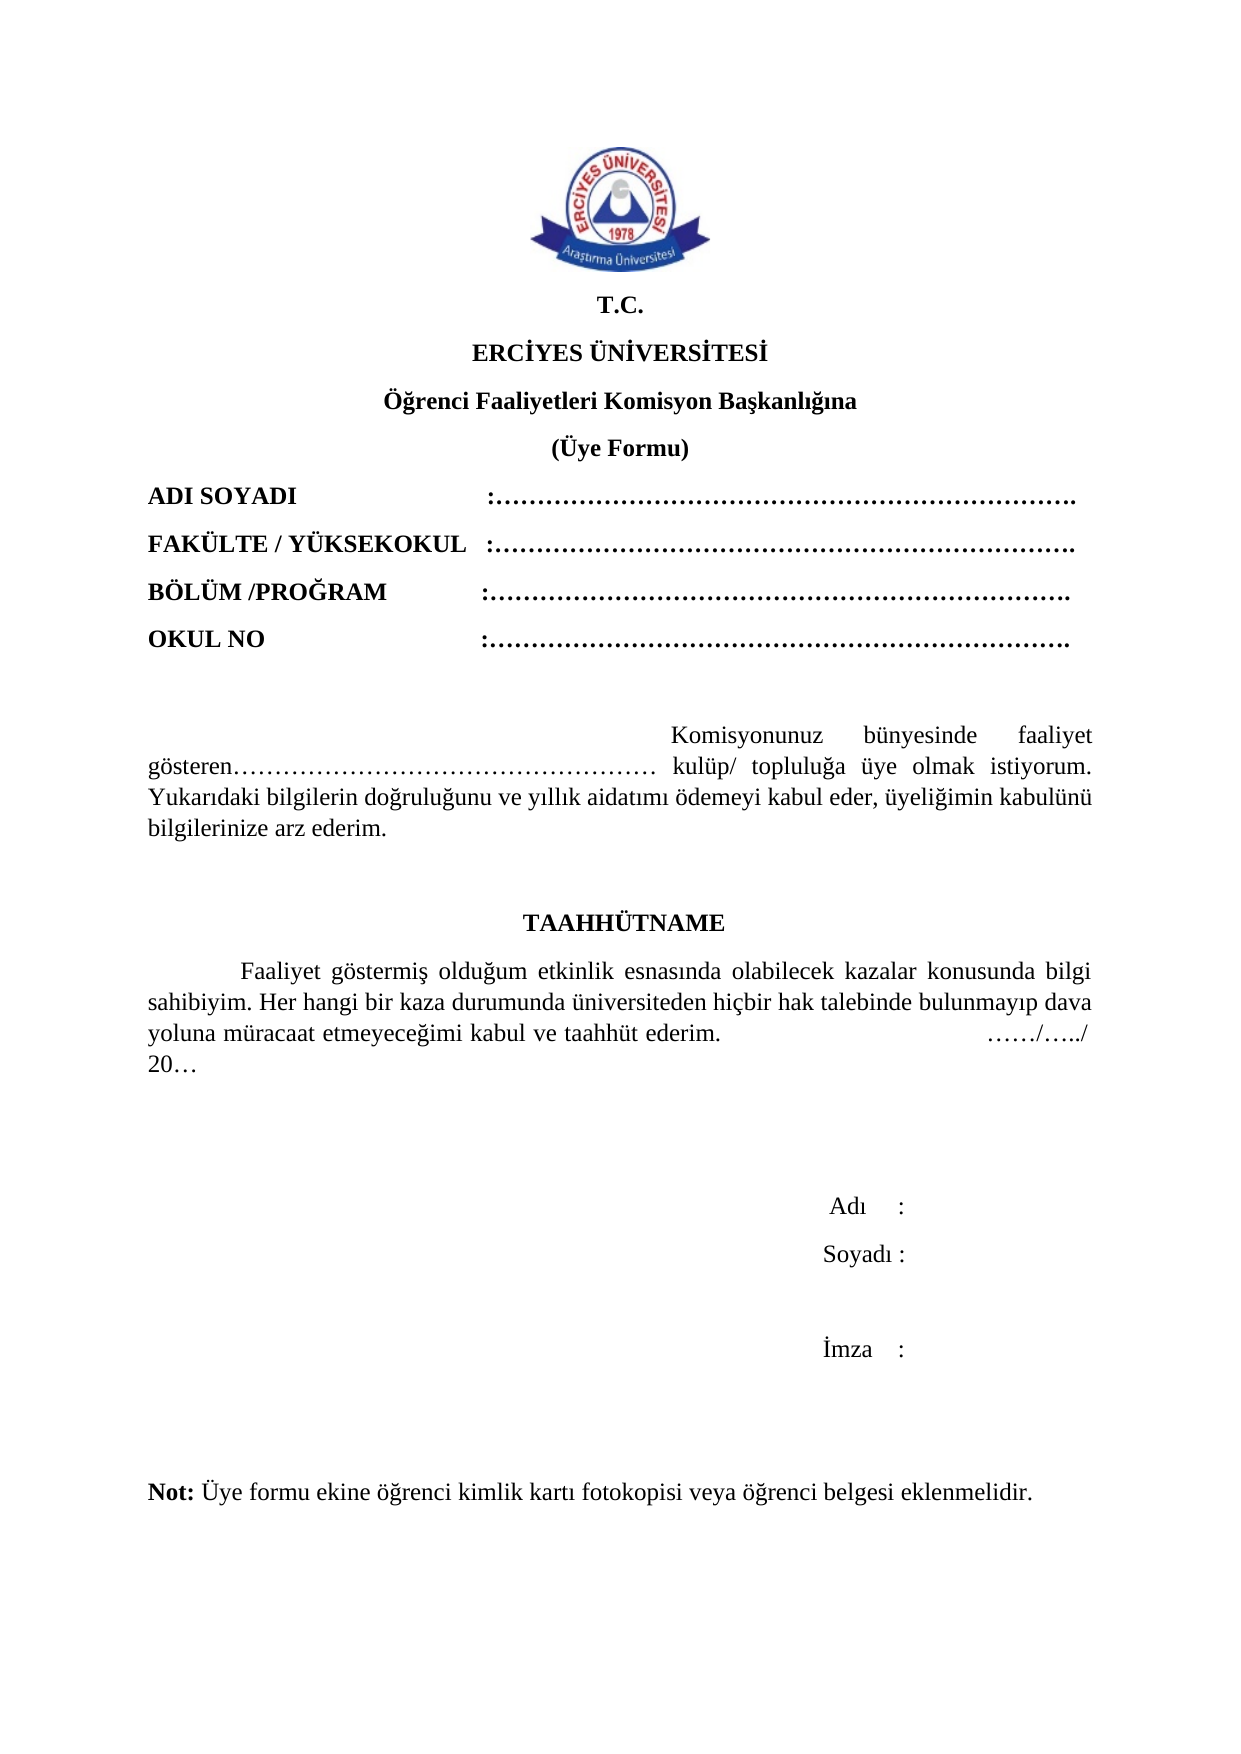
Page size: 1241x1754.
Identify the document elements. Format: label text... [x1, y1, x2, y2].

text ERCİYES ÜNİVERSİTESİ [148, 338, 1093, 367]
text TAAHHÜTNAME [148, 908, 1093, 937]
text ADI SOYADI :……………………………………………………………. [148, 481, 1093, 510]
text OKUL NO :……………………………………………………………. [148, 624, 1093, 653]
text T.C. [148, 290, 1093, 319]
text Not: Üye formu ekine öğrenci kimlik kartı fotokopisi veya öğrenci belgesi eklenmelidir. [148, 1477, 1093, 1506]
text Adı : [148, 1191, 1093, 1220]
text Faaliyet göstermiş olduğum etkinlik esnasında olabilecek kazalar konusunda bilgi sahibiyim. Her hangi bir kaza durumunda üniversiteden hiçbir hak talebinde bulunmayıp dava yoluna müracaat etmeyeceğimi kabul ve taahhüt ederim. ……/…../ 20… [148, 956, 1093, 1078]
text Komisyonunuz bünyesinde faaliyet gösteren…………………………………………… kulüp/ topluluğa üye olmak istiyorum. Yukarıdaki bilgilerin doğruluğunu ve yıllık aidatımı ödemeyi kabul eder, üyeliğimin kabulünü bilgilerinize arz ederim. [148, 720, 1093, 842]
text Öğrenci Faaliyetleri Komisyon Başkanlığına [148, 386, 1093, 414]
text (Üye Formu) [148, 433, 1093, 462]
picture [530, 147, 711, 272]
text FAKÜLTE / YÜKSEKOKUL :……………………………………………………………. [148, 529, 1093, 558]
text Soyadı : [148, 1239, 1093, 1268]
text BÖLÜM /PROĞRAM :……………………………………………………………. [148, 577, 1093, 605]
text İmza : [148, 1334, 1093, 1362]
